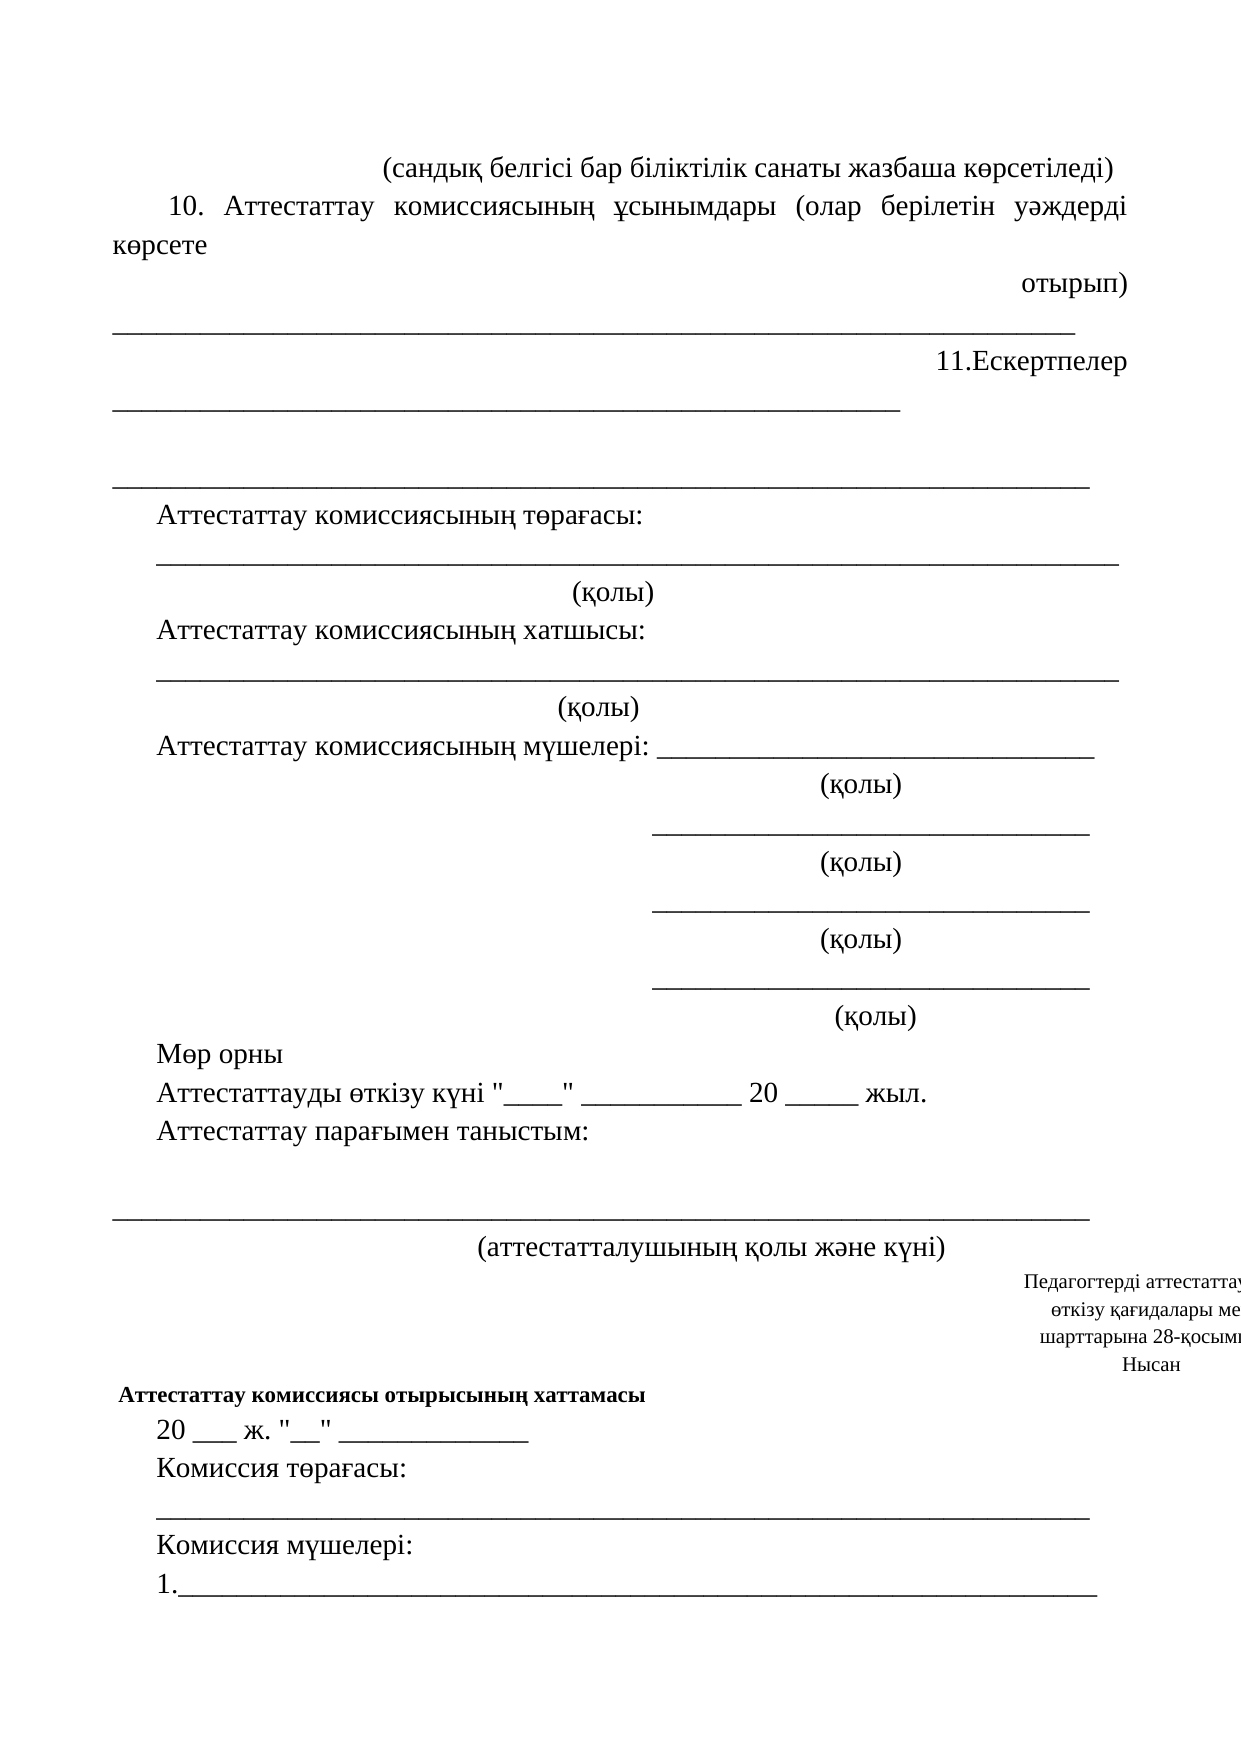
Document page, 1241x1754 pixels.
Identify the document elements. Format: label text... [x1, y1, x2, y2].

text __________________________________________________________________ [112, 535, 1128, 569]
text Аттестаттауды өткізу күні "____" ___________ 20 _____ жыл. [112, 1075, 1128, 1108]
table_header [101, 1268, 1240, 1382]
text Мөр орны [112, 1036, 1128, 1070]
text ______________________________ [112, 805, 1128, 839]
text (аттестатталушының қолы және күні) [112, 1229, 1128, 1263]
text ___________________________________________________________________ [112, 420, 1128, 492]
text ___________________________________________________________________ [112, 1152, 1128, 1224]
text Комиссия төрағасы: [112, 1450, 1128, 1484]
text 1._______________________________________________________________ [112, 1566, 1128, 1599]
text отырып) __________________________________________________________________ [112, 266, 1128, 338]
text Аттестаттау комиссиясының мүшелері: ______________________________ [112, 728, 1128, 762]
text 20 ___ ж. "__" _____________ [112, 1412, 1128, 1445]
text (қолы) [112, 921, 1128, 954]
text Комиссия мүшелері: [112, 1527, 1128, 1561]
text ______________________________ [112, 882, 1128, 916]
text (қолы) [112, 689, 1128, 723]
text 11.Ескертпелер ______________________________________________________ [112, 343, 1128, 415]
text ________________________________________________________________ [112, 1489, 1128, 1522]
text 10. Аттестаттау комиссиясының ұсынымдары (олар берілетін уәждерді көрсете [112, 188, 1128, 261]
text Аттестаттау парағымен таныстым: [112, 1113, 1128, 1147]
text (қолы) [112, 767, 1128, 800]
text Аттестаттау комиссиясы отырысының хаттамасы [112, 1382, 1128, 1408]
text (сандық белгісі бар біліктілік санаты жазбаша көрсетіледі) [112, 150, 1128, 183]
text ______________________________ [112, 959, 1128, 993]
text Аттестаттау комиссиясының төрағасы: [112, 497, 1128, 530]
text (қолы) [112, 574, 1128, 607]
text Аттестаттау комиссиясының хатшысы: [112, 612, 1128, 646]
text (қолы) [112, 998, 1128, 1031]
text __________________________________________________________________ [112, 651, 1128, 684]
text (қолы) [112, 844, 1128, 877]
